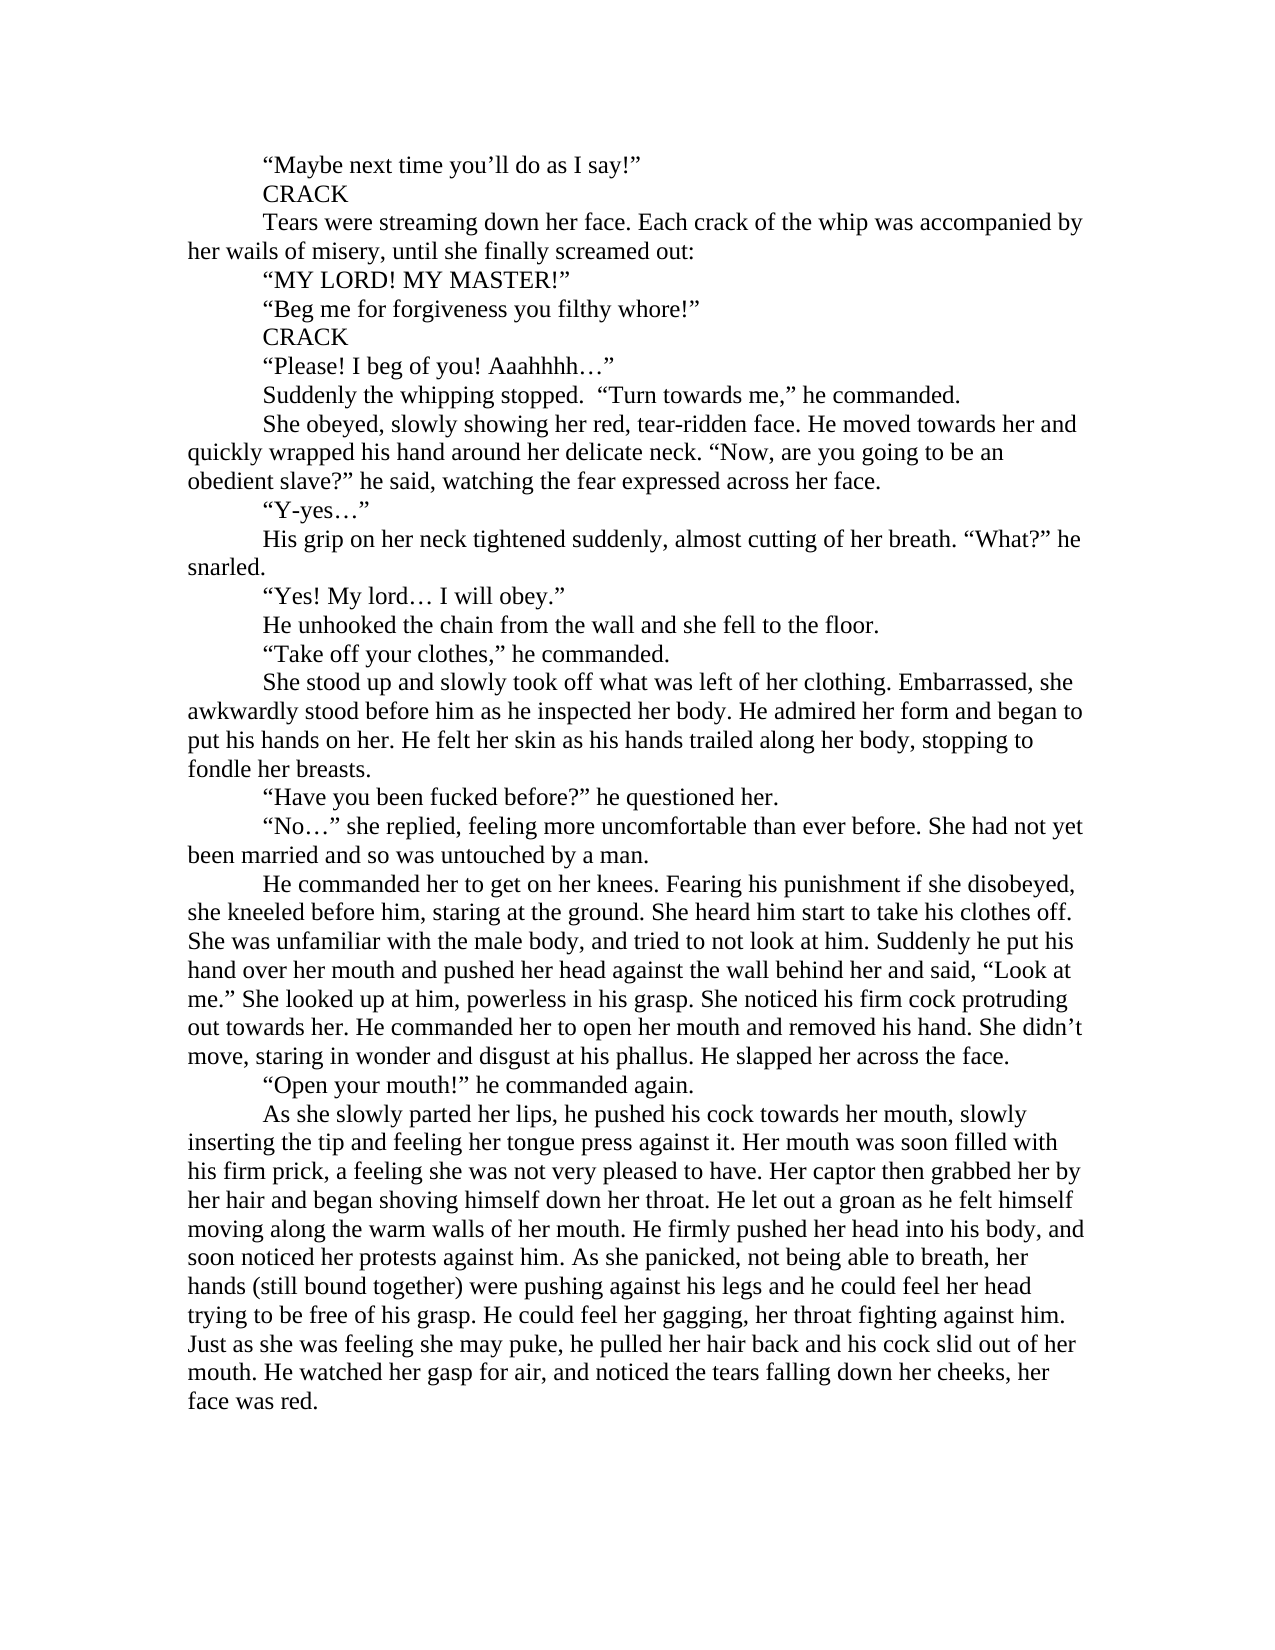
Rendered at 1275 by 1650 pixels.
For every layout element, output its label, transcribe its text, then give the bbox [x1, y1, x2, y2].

text “Beg me for forgiveness you filthy whore!” [187, 294, 1087, 322]
text “Take off your clothes,” he commanded. [187, 639, 1087, 667]
text “Yes! My lord… I will obey.” [187, 581, 1087, 610]
text He unhooked the chain from the wall and she fell to the floor. [187, 610, 1087, 639]
text She stood up and slowly took off what was left of her clothing. Embarrassed, she awkwardly stood before him as he inspected her body. He admired her form and began to put his hands on her. He felt her skin as his hands trailed along her body, stopping to fondle her breasts. [187, 667, 1087, 782]
text His grip on her neck tightened suddenly, almost cutting of her breath. “What?” he snarled. [187, 524, 1087, 581]
text Suddenly the whipping stopped. “Turn towards me,” he commanded. [187, 380, 1087, 409]
text “Open your mouth!” he commanded again. [187, 1070, 1087, 1099]
text She obeyed, slowly showing her red, tear-ridden face. He moved towards her and quickly wrapped his hand around her delicate neck. “Now, are you going to be an obedient slave?” he said, watching the fear expressed across her face. [187, 409, 1087, 495]
text He commanded her to get on her knees. Fearing his punishment if she disobeyed, she kneeled before him, staring at the ground. She heard him start to take his clothes off. She was unfamiliar with the male body, and tried to not look at him. Suddenly he put his hand over her mouth and pushed her head against the wall behind her and said, “Look at me.” She looked up at him, powerless in his grasp. She noticed his firm cock protruding out towards her. He commanded her to open her mouth and removed his hand. She didn’t move, staring in wonder and disgust at his phallus. He slapped her across the face. [187, 869, 1087, 1070]
text “No…” she replied, feeling more uncomfortable than ever before. She had not yet been married and so was untouched by a man. [187, 811, 1087, 869]
text As she slowly parted her lips, he pushed his cock towards her mouth, slowly inserting the tip and feeling her tongue press against it. Her mouth was soon filled with his firm prick, a feeling she was not very pleased to have. Her captor then grabbed her by her hair and began shoving himself down her throat. He let out a groan as he felt himself moving along the warm walls of her mouth. He firmly pushed her head into his body, and soon noticed her protests against him. As she panicked, not being able to breath, her hands (still bound together) were pushing against his legs and he could feel her head trying to be free of his grasp. He could feel her gagging, her throat fighting against him. Just as she was feeling she may puke, he pulled her hair back and his cock slid out of her mouth. He watched her gasp for air, and noticed the tears falling down her cheeks, her face was red. [187, 1099, 1087, 1415]
text Tears were streaming down her face. Each crack of the whip was accompanied by her wails of misery, until she finally screamed out: [187, 207, 1087, 265]
text “Maybe next time you’ll do as I say!” [187, 150, 1087, 179]
text “Please! I beg of you! Aaahhhh…” [187, 351, 1087, 380]
text CRACK [187, 179, 1087, 207]
text “Have you been fucked before?” he questioned her. [187, 782, 1087, 811]
text “MY LORD! MY MASTER!” [187, 265, 1087, 294]
text CRACK [187, 322, 1087, 351]
text “Y-yes…” [187, 495, 1087, 524]
